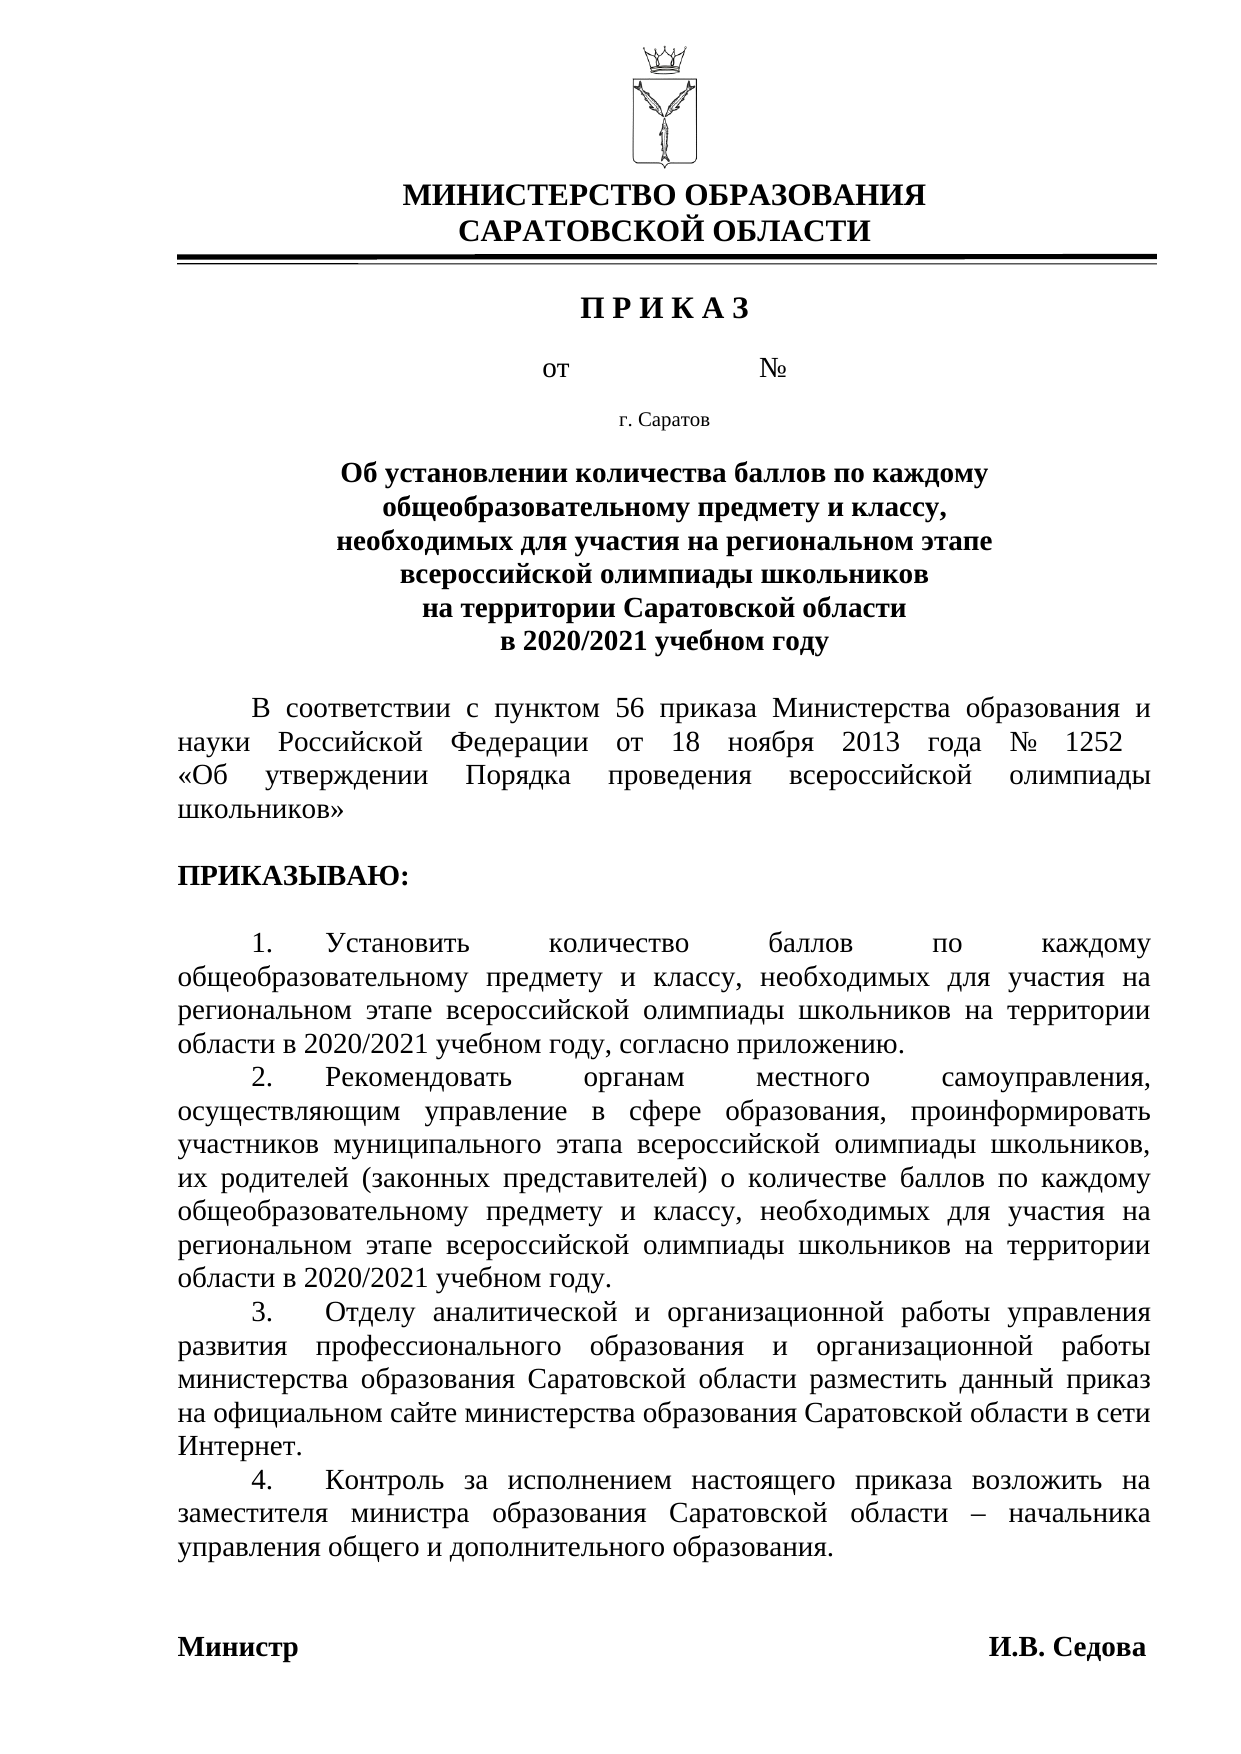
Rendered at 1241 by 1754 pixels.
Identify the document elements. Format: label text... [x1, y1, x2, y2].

list Установить количество баллов по каждому общеобразовательному предмету и классу, необходимых для участия на региональном этапе всероссийской олимпиады школьников на территории области в 2020/2021 учебном году, согласно приложению. [177, 925, 1152, 1059]
text Министр И.В. Седова [177, 1629, 1152, 1663]
text Об установлении количества баллов по каждому [177, 456, 1152, 489]
text г. Саратов [177, 407, 1152, 431]
text от № [177, 350, 1152, 383]
list Контроль за исполнением настоящего приказа возложить на заместителя министра образования Саратовской области – начальника управления общего и дополнительного образования. [177, 1462, 1152, 1562]
text общеобразовательному предмету и классу, [177, 489, 1152, 523]
text САРАТОВСКОЙ ОБЛАСТИ [177, 213, 1152, 248]
text необходимых для участия на региональном этапе [177, 523, 1152, 556]
text всероссийской олимпиады школьников [177, 556, 1152, 590]
text на территории Саратовской области [177, 590, 1152, 623]
list Рекомендовать органам местного самоуправления, осуществляющим управление в сфере образования, проинформировать участников муниципального этапа всероссийской олимпиады школьников, их родителей (законных представителей) о количестве баллов по каждому общеобразовательному предмету и классу, необходимых для участия на региональном этапе всероссийской олимпиады школьников на территории области в 2020/2021 учебном году. [177, 1059, 1152, 1294]
text МИНИСТЕРСТВО ОБРАЗОВАНИЯ [177, 177, 1152, 213]
text П Р И К А З [177, 290, 1152, 326]
picture [631, 44, 698, 170]
text в 2020/2021 учебном году [177, 623, 1152, 657]
text ПРИКАЗЫВАЮ: [177, 858, 1152, 892]
list Отделу аналитической и организационной работы управления развития профессионального образования и организационной работы министерства образования Саратовской области разместить данный приказ на официальном сайте министерства образования Саратовской области в сети Интернет. [177, 1294, 1152, 1462]
text В соответствии с пунктом 56 приказа Министерства образования и науки Российской Федерации от 18 ноября 2013 года № 1252 «Об утверждении Порядка проведения всероссийской олимпиады школьников» [177, 690, 1152, 824]
